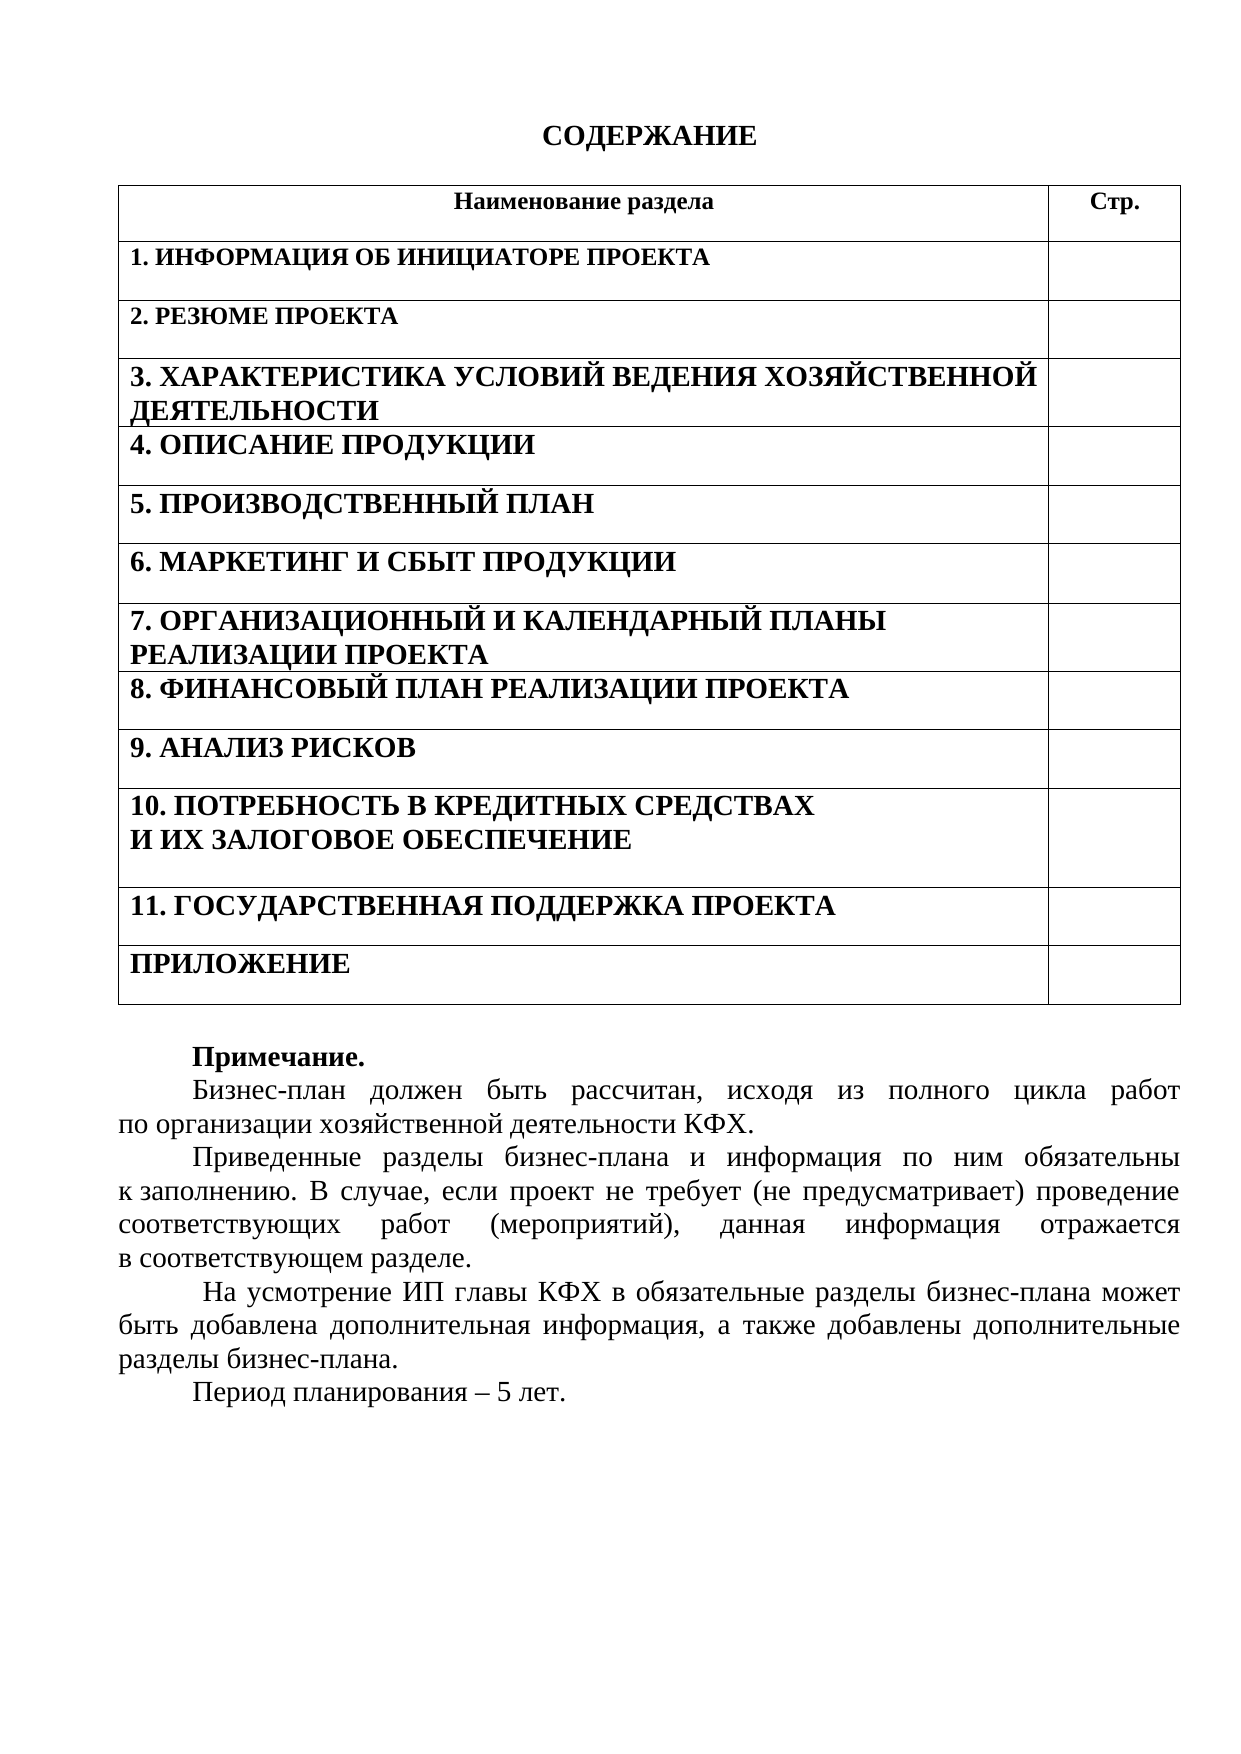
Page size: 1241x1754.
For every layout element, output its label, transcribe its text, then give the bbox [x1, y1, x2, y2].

table_cell [1049, 427, 1180, 485]
table_cell 1. ИНФОРМАЦИЯ ОБ ИНИЦИАТОРЕ ПРОЕКТА [119, 242, 1048, 300]
table_cell [1049, 242, 1180, 300]
table_cell 9. АНАЛИЗ РИСКОВ [119, 730, 1048, 787]
table_cell 10. ПОТРЕБНОСТЬ В КРЕДИТНЫХ СРЕДСТВАХ И ИХ ЗАЛОГОВОЕ ОБЕСПЕЧЕНИЕ [119, 789, 1048, 887]
text Бизнес-план должен быть рассчитан, исходя из полного цикла работ по организации хозяйственной деятельности КФХ. [118, 1072, 1181, 1139]
text СОДЕРЖАНИЕ [118, 118, 1181, 152]
table_header Наименование раздела [119, 186, 1048, 241]
text На усмотрение ИП главы КФХ в обязательные разделы бизнес-плана может быть добавлена дополнительная информация, а также добавлены дополнительные разделы бизнес-плана. [118, 1274, 1181, 1374]
table_cell [1049, 946, 1180, 1004]
table_cell [1049, 544, 1180, 602]
table_cell 7. ОРГАНИЗАЦИОННЫЙ И КАЛЕНДАРНЫЙ ПЛАНЫ РЕАЛИЗАЦИИ ПРОЕКТА [119, 604, 1048, 671]
table_cell [1049, 604, 1180, 671]
text Приведенные разделы бизнес-плана и информация по ним обязательны к заполнению. В случае, если проект не требует (не предусматривает) проведение соответствующих работ (мероприятий), данная информация отражается в соответствующем разделе. [118, 1139, 1181, 1274]
table_cell 8. ФИНАНСОВЫЙ ПЛАН РЕАЛИЗАЦИИ ПРОЕКТА [119, 672, 1048, 729]
text Примечание. [162, 1039, 1181, 1072]
table_cell 5. ПРОИЗВОДСТВЕННЫЙ ПЛАН [119, 486, 1048, 543]
table_cell 2. РЕЗЮМЕ ПРОЕКТА [119, 301, 1048, 358]
table_cell [1049, 301, 1180, 358]
text Период планирования – 5 лет. [118, 1374, 1181, 1408]
table_cell [1049, 730, 1180, 787]
table_cell [1049, 888, 1180, 945]
table_cell 6. МАРКЕТИНГ И СБЫТ ПРОДУКЦИИ [119, 544, 1048, 602]
table_cell ПРИЛОЖЕНИЕ [119, 946, 1048, 1004]
table_cell 4. ОПИСАНИЕ ПРОДУКЦИИ [119, 427, 1048, 485]
table_cell 11. ГОСУДАРСТВЕННАЯ ПОДДЕРЖКА ПРОЕКТА [119, 888, 1048, 945]
table_cell [1049, 789, 1180, 887]
table_cell [1049, 486, 1180, 543]
table_cell 3. ХАРАКТЕРИСТИКА УСЛОВИЙ ВЕДЕНИЯ ХОЗЯЙСТВЕННОЙ ДЕЯТЕЛЬНОСТИ [119, 359, 1048, 426]
table_header Стр. [1049, 186, 1180, 241]
table_cell [1049, 359, 1180, 426]
table_cell [1049, 672, 1180, 729]
